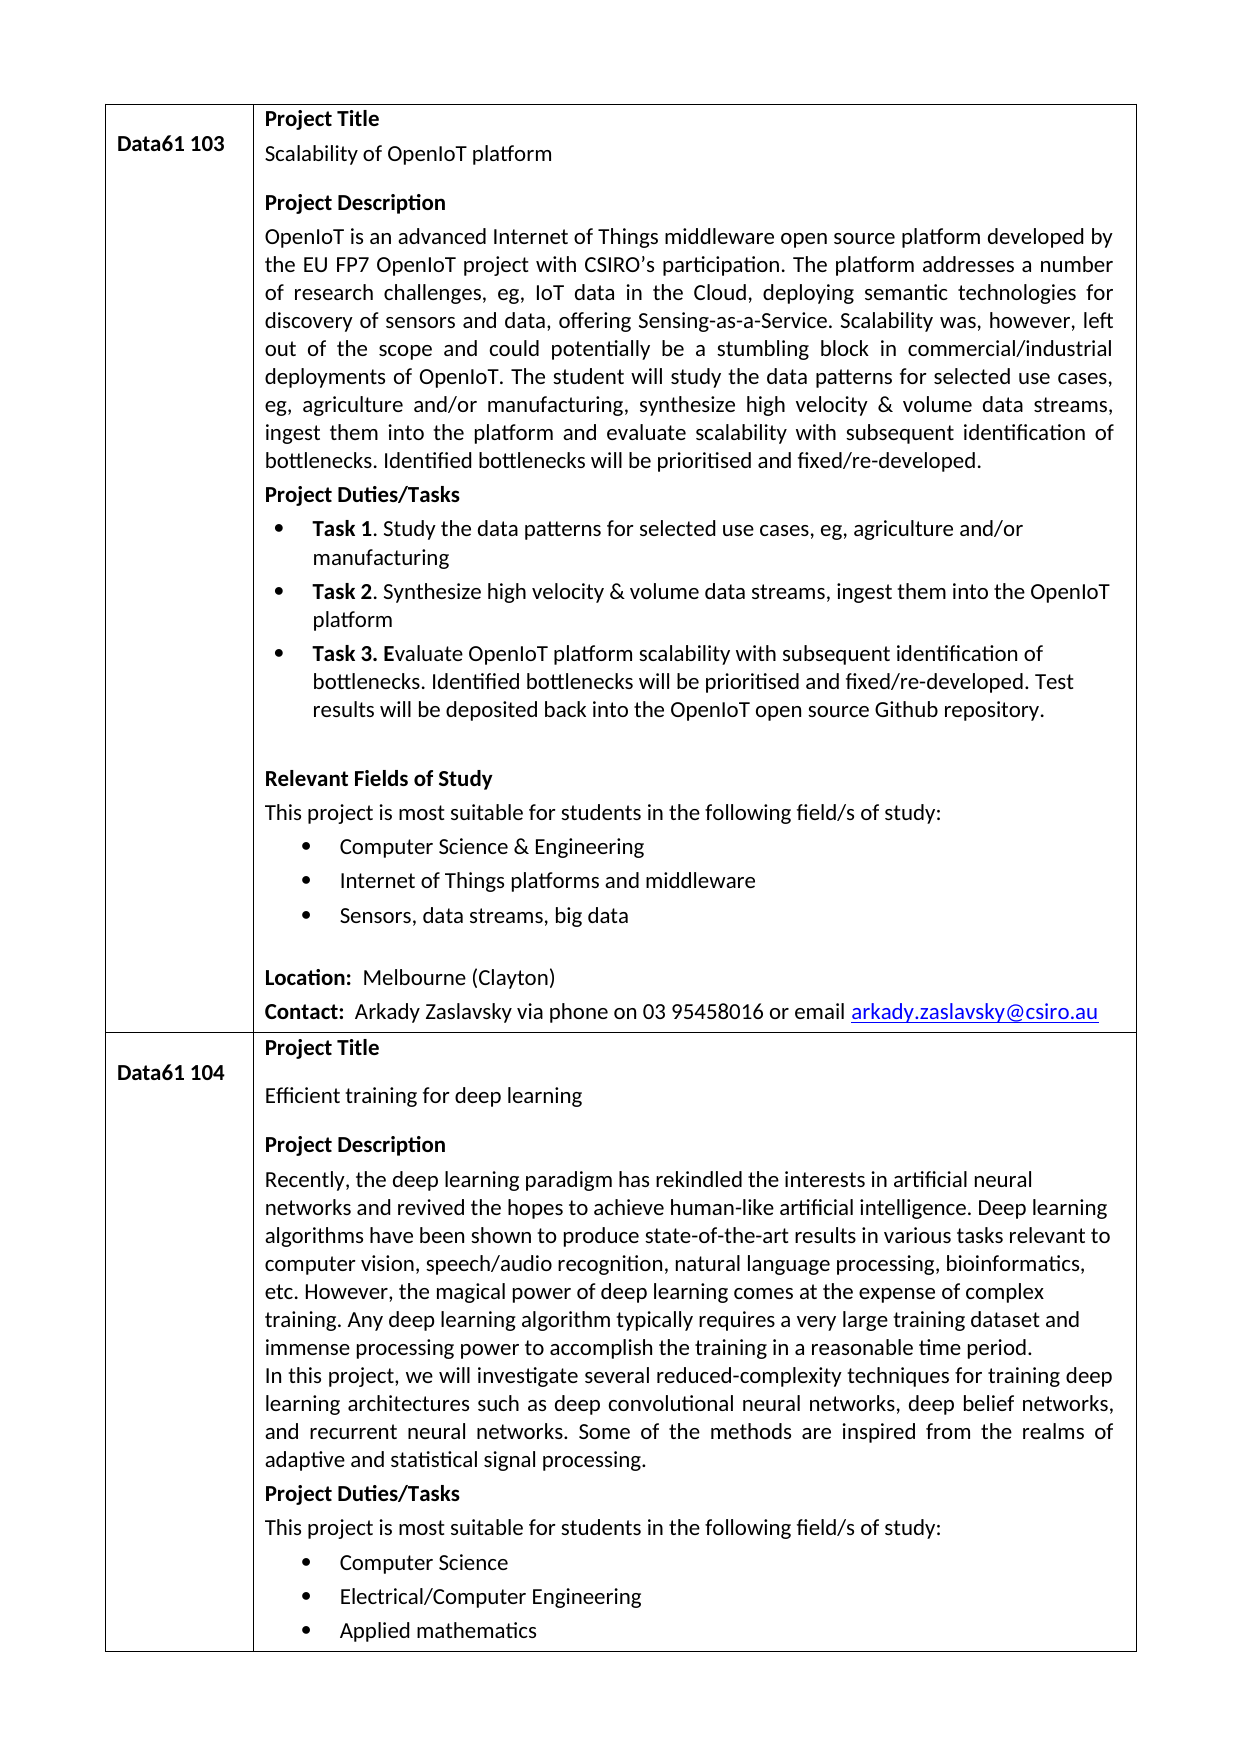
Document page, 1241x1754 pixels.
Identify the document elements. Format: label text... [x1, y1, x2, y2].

table_cell Data61 104 [106, 1033, 253, 1651]
table_cell Data61 103 [106, 105, 253, 1032]
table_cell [254, 1033, 1136, 1651]
table_cell Project Title Scalability of OpenIoT platform Project Description OpenIoT is an advanced Internet of Things middleware open source platform developed by the EU FP7 OpenIoT project with CSIRO’s participation. The platform addresses a number of research challenges, eg, IoT data in the Cloud, deploying semantic technologies for discovery of sensors and data, offering Sensing-as-a-Service. Scalability was, however, left out of the scope and could potentially be a stumbling block in commercial/industrial deployments of OpenIoT. The student will study the data patterns for selected use cases, eg, agriculture and/or manufacturing, synthesize high velocity & volume data streams, ingest them into the platform and evaluate scalability with subsequent identification of bottlenecks. Identified bottlenecks will be prioritised and fixed/re-developed. Project Duties/Tasks Task 1. Study the data patterns for selected use cases, eg, agriculture and/or manufacturing Task 2. Synthesize high velocity & volume data streams, ingest them into the OpenIoT platform Task 3. Evaluate OpenIoT platform scalability with subsequent identification of bottlenecks. Identified bottlenecks will be prioritised and fixed/re-developed. Test results will be deposited back into the OpenIoT open source Github repository. Relevant Fields of Study This project is most suitable for students in the following field/s of study: Computer Science & Engineering Internet of Things platforms and middleware Sensors, data streams, big data Location: Melbourne (Clayton) Contact: Arkady Zaslavsky via phone on 03 95458016 or email arkady.zaslavsky@csiro.au [254, 105, 1136, 1032]
